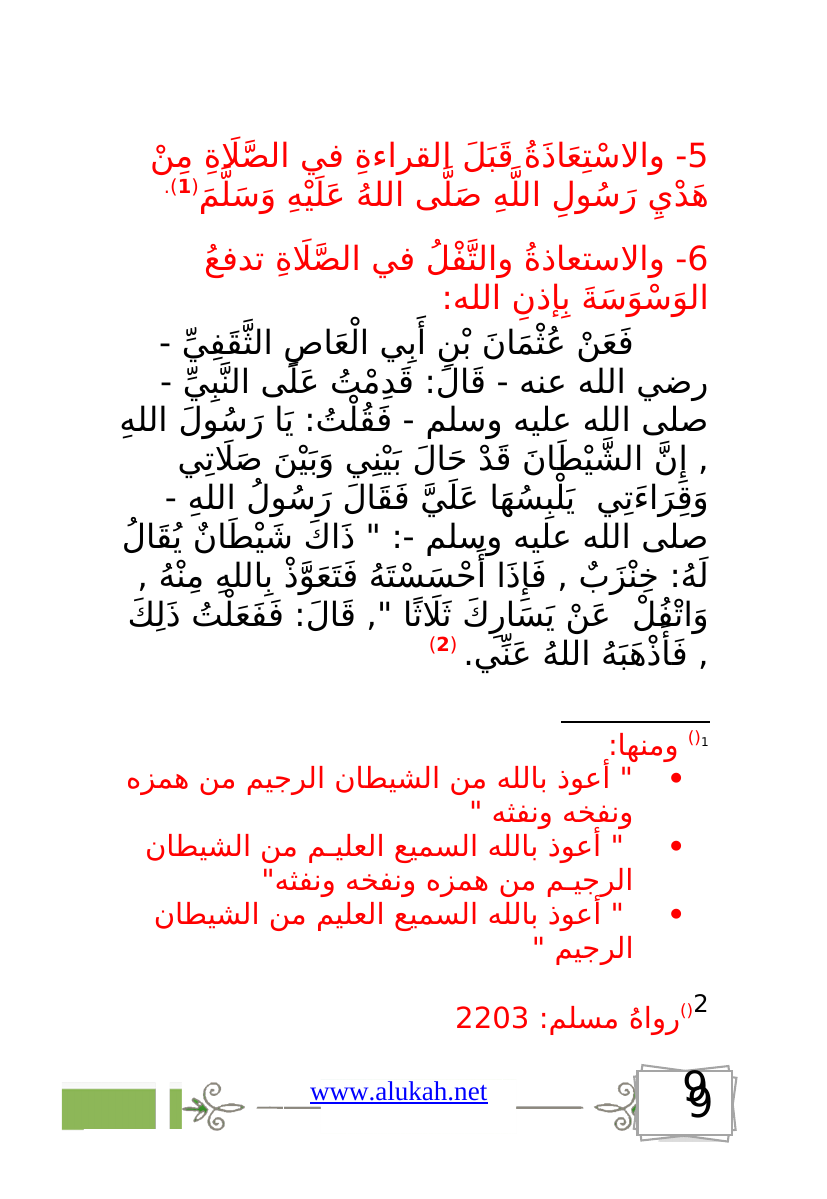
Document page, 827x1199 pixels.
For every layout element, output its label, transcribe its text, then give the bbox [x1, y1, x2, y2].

picture [61, 1067, 747, 1157]
subtitle 5- والاسْتِعَاذَةُ قَبَلَ القراءةِ في الصَّلَاةِ مِنْ هَدْيِ رَسُولِ اللَّهِ صَلَّى اللهُ عَلَيْهِ وَسَلَّمَ(). [118, 137, 709, 214]
subtitle 6- والاستعاذةُ والتَّفْلُ في الصَّلَاةِ تدفعُ الوَسْوَسَةَ بِإذنِ الله: [118, 239, 709, 317]
text فَعَنْ عُثْمَانَ بْنِ أَبِي الْعَاصِ الثَّقَفِيِّ - رضي الله عنه - قَالَ: قَدِمْتُ عَلَى النَّبِيِّ - صلى الله عليه وسلم - فَقُلْتُ: يَا رَسُولَ اللهِ , إِنَّ الشَّيْطَانَ قَدْ حَالَ بَيْنِي وَبَيْنَ صَلَاتِي وَقِرَاءَتِي يَلْبِسُهَا عَلَيَّ فَقَالَ رَسُولُ اللهِ - صلى الله عليه وسلم -: " ذَاكَ شَيْطَانٌ يُقَالُ لَهُ: خِنْزَبٌ , فَإِذَا أَحْسَسْتَهُ فَتَعَوَّذْ بِاللهِ مِنْهُ , وَاتْفُلْ عَنْ يَسَارِكَ ثَلَاثًا ", قَالَ: فَفَعَلْتُ ذَلِكَ , فَأَذْهَبَهُ اللهُ عَنِّي. () [118, 323, 709, 673]
picture [284, 1068, 502, 1123]
